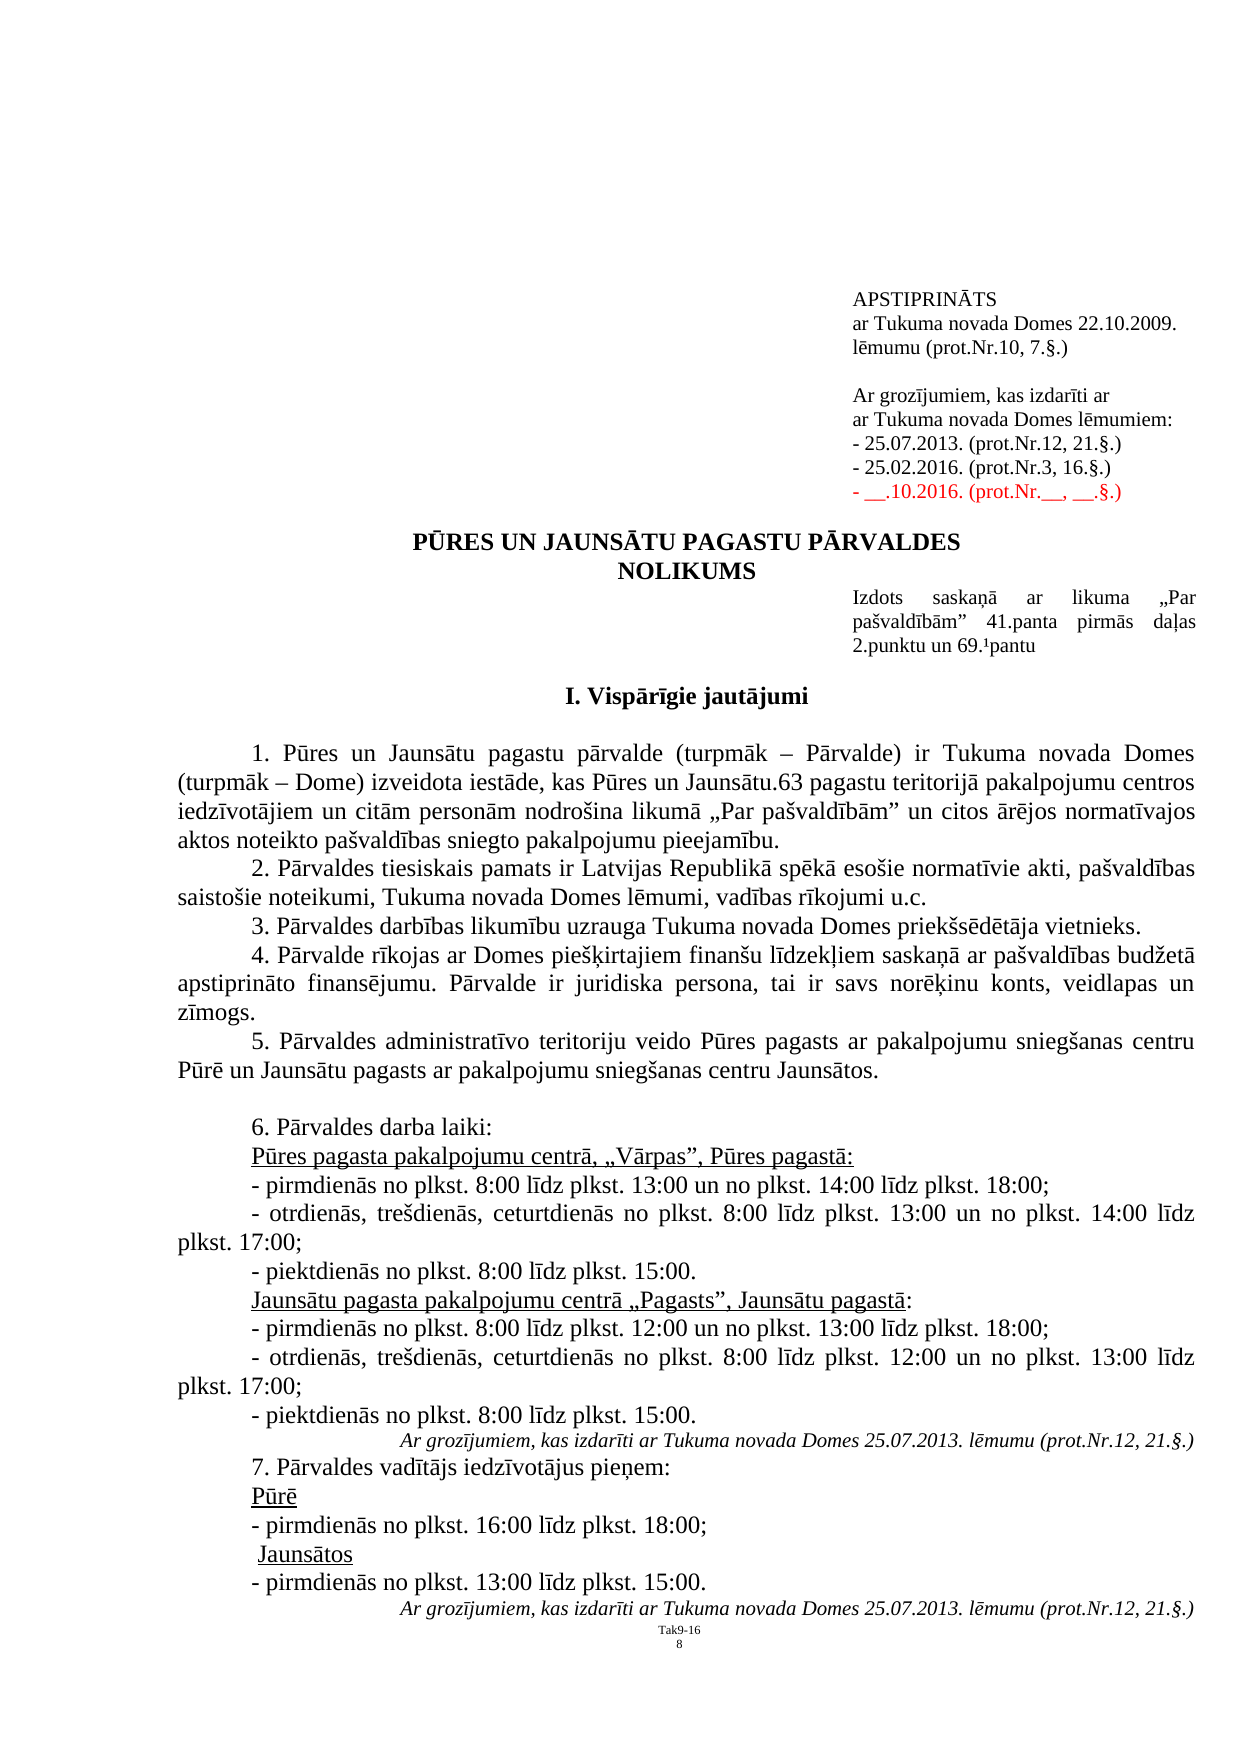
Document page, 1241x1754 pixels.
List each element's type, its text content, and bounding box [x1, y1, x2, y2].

text - piektdienās no plkst. 8:00 līdz plkst. 15:00. [177, 1400, 1196, 1428]
text 5. Pārvaldes administratīvo teritoriju veido Pūres pagasts ar pakalpojumu sniegšanas centru Pūrē un Jaunsātu pagasts ar pakalpojumu sniegšanas centru Jaunsātos. [177, 1026, 1196, 1083]
text ar Tukuma novada Domes lēmumiem: [852, 407, 1181, 431]
text - pirmdienās no plkst. 8:00 līdz plkst. 13:00 un no plkst. 14:00 līdz plkst. 18:00; [177, 1170, 1196, 1198]
text 4. Pārvalde rīkojas ar Domes piešķirtajiem finanšu līdzekļiem saskaņā ar pašvaldības budžetā apstiprināto finansējumu. Pārvalde ir juridiska persona, tai ir savs norēķinu konts, veidlapas un zīmogs. [177, 940, 1196, 1026]
text - pirmdienās no plkst. 13:00 līdz plkst. 15:00. [177, 1567, 1196, 1596]
text Izdots saskaņā ar likuma „Par pašvaldībām” 41.panta pirmās daļas 2.punktu un 69.¹pantu [852, 585, 1196, 657]
text Jaunsātu pagasta pakalpojumu centrā „Pagasts”, Jaunsātu pagastā: [177, 1285, 1196, 1313]
text ar Tukuma novada Domes 22.10.2009. [852, 311, 1181, 335]
text 6. Pārvaldes darba laiki: [177, 1112, 1196, 1141]
text - 25.02.2016. (prot.Nr.3, 16.§.) [177, 455, 1181, 479]
text 2. Pārvaldes tiesiskais pamats ir Latvijas Republikā spēkā esošie normatīvie akti, pašvaldības saistošie noteikumi, Tukuma novada Domes lēmumi, vadības rīkojumi u.c. [177, 853, 1196, 911]
text Ar grozījumiem, kas izdarīti ar Tukuma novada Domes 25.07.2013. lēmumu (prot.Nr.12, 21.§.) [177, 1596, 1196, 1620]
text - 25.07.2013. (prot.Nr.12, 21.§.) [177, 431, 1181, 455]
text Pūres pagasta pakalpojumu centrā, „Vārpas”, Pūres pagastā: [177, 1141, 1196, 1170]
text lēmumu (prot.Nr.10, 7.§.) [777, 335, 1181, 359]
text 3. Pārvaldes darbības likumību uzrauga Tukuma novada Domes priekšsēdētāja vietnieks. [177, 911, 1196, 940]
text 1. Pūres un Jaunsātu pagastu pārvalde (turpmāk – Pārvalde) ir Tukuma novada Domes (turpmāk – Dome) izveidota iestāde, kas Pūres un Jaunsātu.63 pagastu teritorijā pakalpojumu centros iedzīvotājiem un citām personām nodrošina likumā „Par pašvaldībām” un citos ārējos normatīvajos aktos noteikto pašvaldības sniegto pakalpojumu pieejamību. [177, 738, 1196, 853]
text 7. Pārvaldes vadītājs iedzīvotājus pieņem: [177, 1452, 1196, 1481]
text - pirmdienās no plkst. 8:00 līdz plkst. 12:00 un no plkst. 13:00 līdz plkst. 18:00; [177, 1313, 1196, 1342]
text NOLIKUMS [177, 556, 1196, 585]
text - pirmdienās no plkst. 16:00 līdz plkst. 18:00; [177, 1510, 1196, 1539]
text Ar grozījumiem, kas izdarīti ar Tukuma novada Domes 25.07.2013. lēmumu (prot.Nr.12, 21.§.) [177, 1428, 1196, 1452]
text I. Vispārīgie jautājumi [177, 681, 1196, 710]
text Pūrē [177, 1481, 1196, 1510]
text - otrdienās, trešdienās, ceturtdienās no plkst. 8:00 līdz plkst. 13:00 un no plkst. 14:00 līdz plkst. 17:00; [177, 1198, 1196, 1256]
text Jaunsātos [177, 1539, 1196, 1567]
text - __.10.2016. (prot.Nr.__, __.§.) [777, 479, 1181, 503]
text Ar grozījumiem, kas izdarīti ar [777, 383, 1181, 407]
text - piektdienās no plkst. 8:00 līdz plkst. 15:00. [177, 1256, 1196, 1285]
text APSTIPRINĀTS [852, 287, 1181, 311]
text PŪRES UN JAUNSĀTU PAGASTU PĀRVALDES [177, 527, 1196, 556]
text - otrdienās, trešdienās, ceturtdienās no plkst. 8:00 līdz plkst. 12:00 un no plkst. 13:00 līdz plkst. 17:00; [177, 1342, 1196, 1400]
